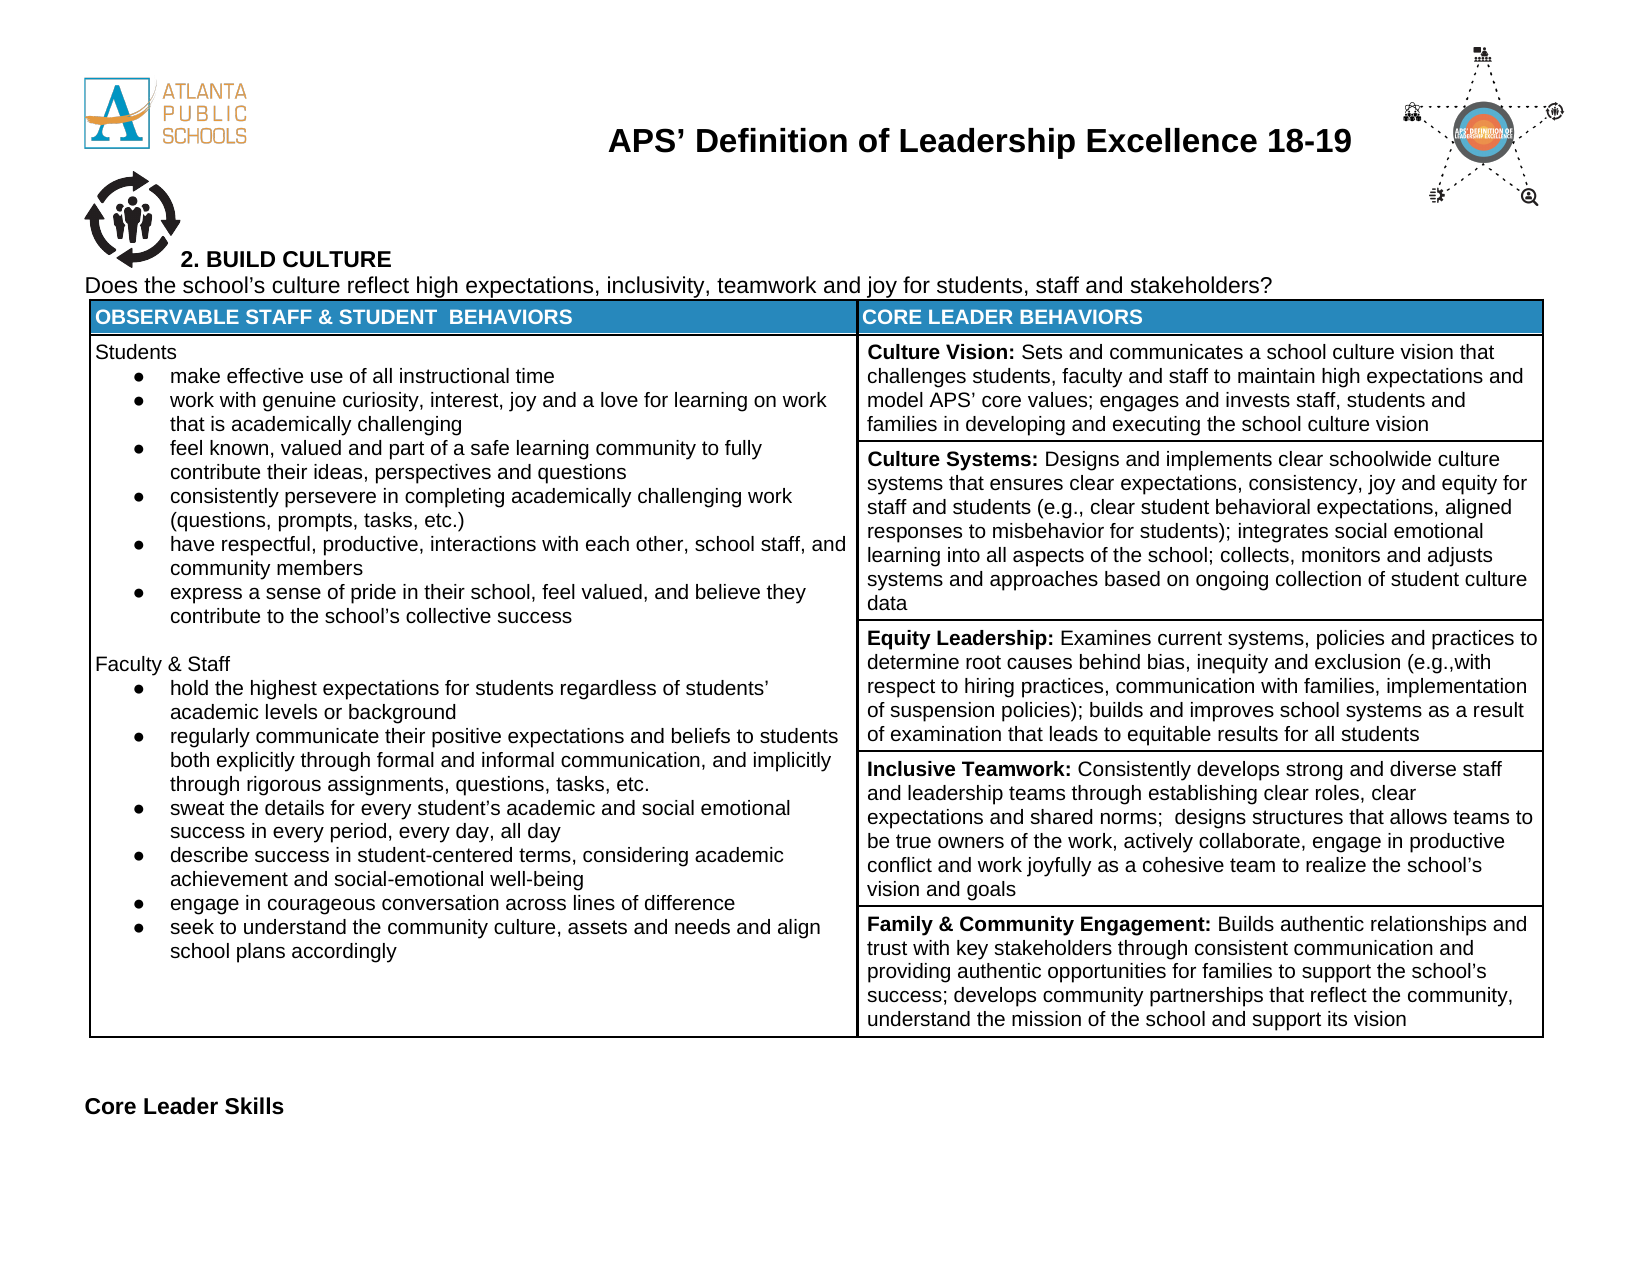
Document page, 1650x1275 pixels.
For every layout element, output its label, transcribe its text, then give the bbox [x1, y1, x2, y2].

text Does the school’s culture reflect high expectations, inclusivity, teamwork and joy for students, staff and stakeholders? [84, 272, 1584, 298]
picture [84, 171, 181, 268]
table_header CORE LEADER BEHAVIORS [859, 301, 1542, 333]
table_cell Family & Community Engagement: Builds authentic relationships and trust with key stakeholders through consistent communication and providing authentic opportunities for families to support the school’s success; develops community partnerships that reflect the community, understand the mission of the school and support its vision [859, 907, 1542, 1036]
table_cell Culture Vision: Sets and communicates a school culture vision that challenges students, faculty and staff to maintain high expectations and model APS’ core values; engages and invests staff, students and families in developing and executing the school culture vision [859, 336, 1542, 440]
table_header OBSERVABLE STAFF & STUDENT BEHAVIORS [91, 301, 856, 333]
subtitle 2. BUILD CULTURE [84, 171, 1584, 272]
table_cell Culture Systems: Designs and implements clear schoolwide culture systems that ensures clear expectations, consistency, joy and equity for staff and students (e.g., clear student behavioral expectations, aligned responses to misbehavior for students); integrates social emotional learning into all aspects of the school; collects, monitors and adjusts systems and approaches based on ongoing collection of student culture data [859, 442, 1542, 619]
table_cell Students make effective use of all instructional time work with genuine curiosity, interest, joy and a love for learning on work that is academically challenging feel known, valued and part of a safe learning community to fully contribute their ideas, perspectives and questions consistently persevere in completing academically challenging work (questions, prompts, tasks, etc.) have respectful, productive, interactions with each other, school staff, and community members express a sense of pride in their school, feel valued, and believe they contribute to the school’s collective success Faculty & Staff hold the highest expectations for students regardless of students’ academic levels or background regularly communicate their positive expectations and beliefs to students both explicitly through formal and informal communication, and implicitly through rigorous assignments, questions, tasks, etc. sweat the details for every student’s academic and social emotional success in every period, every day, all day describe success in student-centered terms, considering academic achievement and social-emotional well-being engage in courageous conversation across lines of difference seek to understand the community culture, assets and needs and align school plans accordingly [91, 336, 856, 1036]
table_cell Inclusive Teamwork: Consistently develops strong and diverse staff and leadership teams through establishing clear roles, clear expectations and shared norms; designs structures that allows teams to be true owners of the work, actively collaborate, engage in productive conflict and work joyfully as a cohesive team to realize the school’s vision and goals [859, 752, 1542, 905]
table_cell Equity Leadership: Examines current systems, policies and practices to determine root causes behind bias, inequity and exclusion (e.g.,with respect to hiring practices, communication with families, implementation of suspension policies); builds and improves school systems as a result of examination that leads to equitable results for all students [859, 621, 1542, 750]
picture [84, 75, 247, 153]
picture [1395, 32, 1576, 171]
subtitle Core Leader Skills [84, 1093, 1584, 1119]
